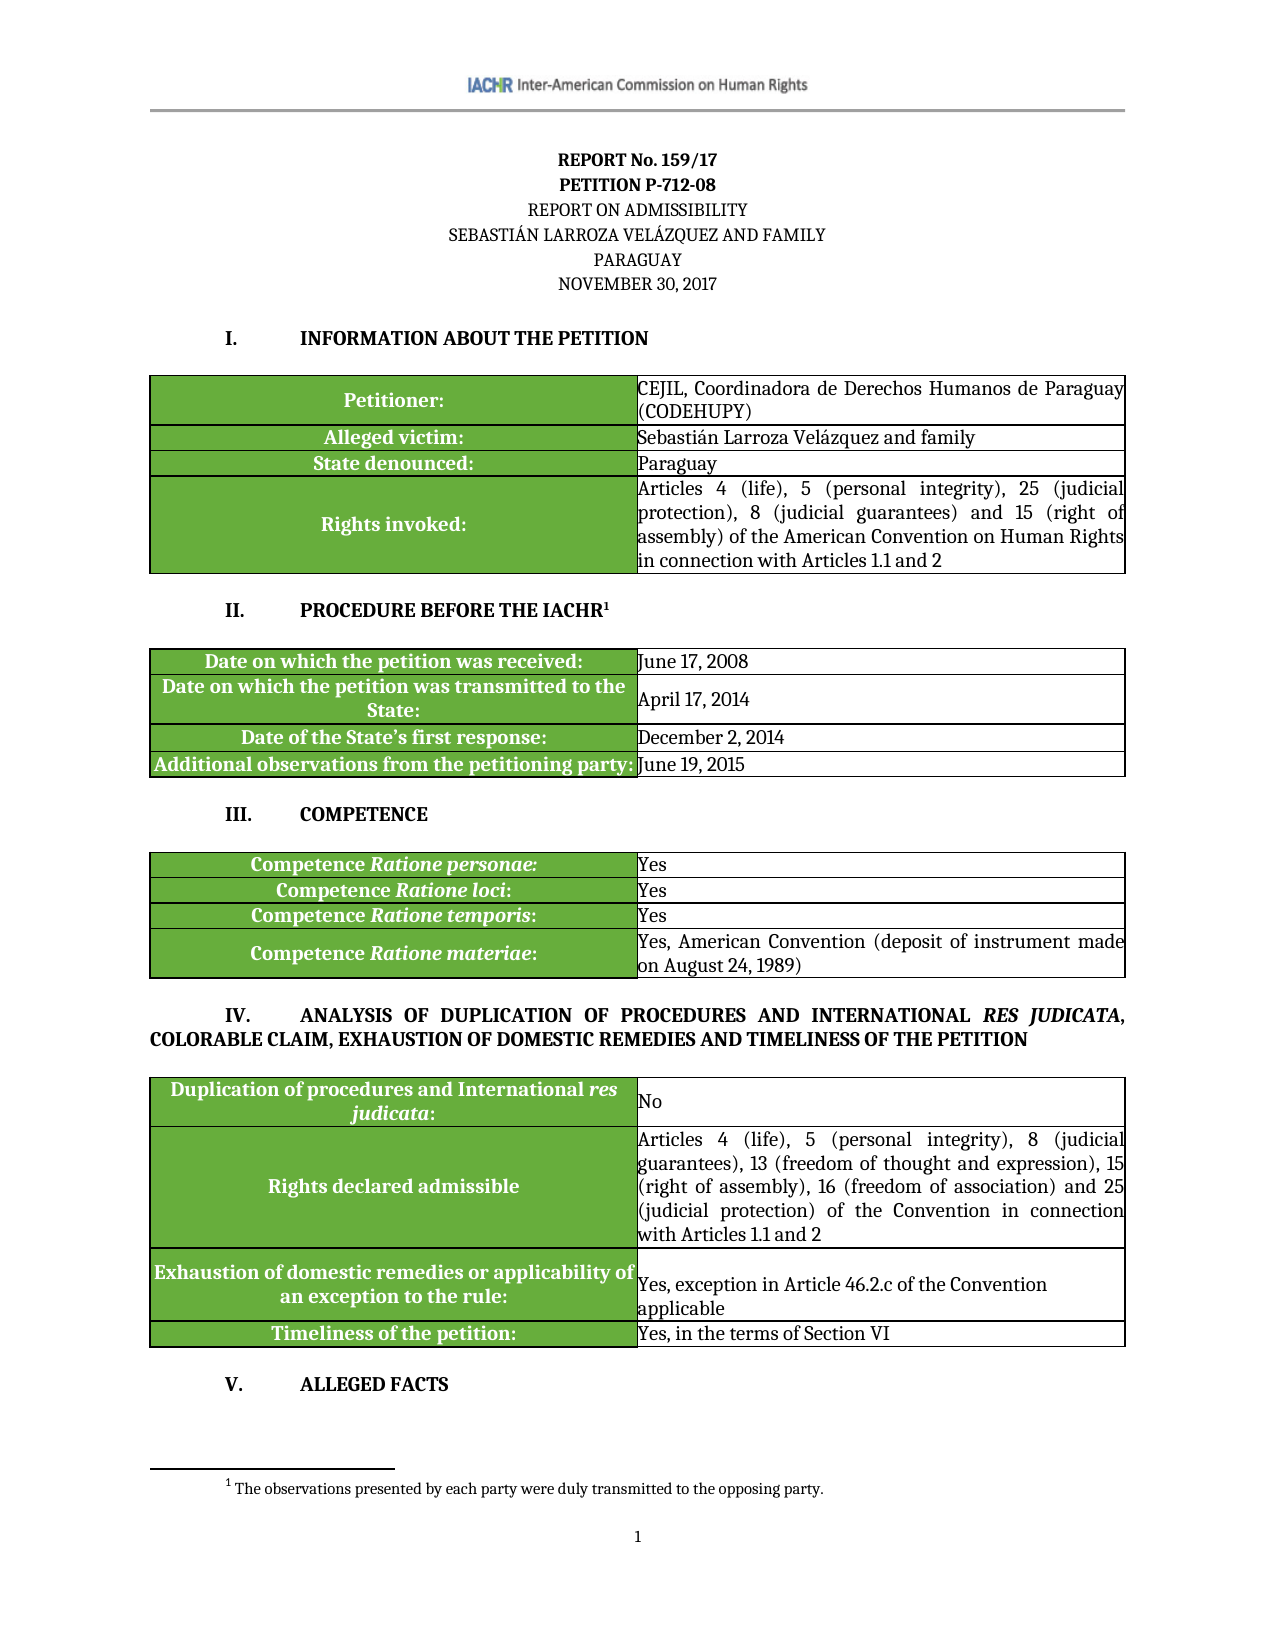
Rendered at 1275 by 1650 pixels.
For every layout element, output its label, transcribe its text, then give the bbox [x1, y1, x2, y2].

text REPORT ON ADMISSIBILITY [150, 199, 1125, 221]
table_header Petitioner: [151, 376, 637, 424]
text IV. ANALYSIS OF DUPLICATION OF PROCEDURES AND INTERNATIONAL RES JUDICATA, COLORABLE CLAIM, EXHAUSTION OF DOMESTIC REMEDIES AND TIMELINESS OF THE PETITION [150, 1004, 1125, 1052]
table_cell Competence Ratione temporis: [151, 904, 637, 928]
text III. COMPETENCE [150, 803, 1125, 827]
text PARAGUAY [150, 249, 1125, 271]
table_header CEJIL, Coordinadora de Derechos Humanos de Paraguay (CODEHUPY) [638, 376, 1124, 424]
table_header Duplication of procedures and International res judicata: [151, 1078, 637, 1126]
table_cell Competence Ratione loci: [151, 878, 637, 902]
table_cell Rights invoked: [151, 477, 637, 573]
table_cell Yes, in the terms of Section VI [638, 1322, 1124, 1346]
table_cell April 17, 2014 [638, 675, 1124, 723]
table_cell Yes, American Convention (deposit of instrument made on August 24, 1989) [638, 929, 1124, 977]
text SEBASTIÁN LARROZA VELÁZQUEZ AND FAMILY [150, 224, 1125, 246]
text I. INFORMATION ABOUT THE PETITION [150, 326, 1125, 350]
table_cell Yes [638, 904, 1124, 928]
table_cell December 2, 2014 [638, 725, 1124, 751]
table_cell Date on which the petition was transmitted to the State: [151, 675, 637, 723]
table_cell Timeliness of the petition: [151, 1322, 637, 1346]
table_cell Exhaustion of domestic remedies or applicability of an exception to the rule: [151, 1249, 637, 1320]
text II. PROCEDURE BEFORE THE IACHR [150, 599, 1125, 623]
table_cell Rights declared admissible [151, 1127, 637, 1247]
table_cell Yes [638, 878, 1124, 902]
table_cell Articles 4 (life), 5 (personal integrity), 25 (judicial protection), 8 (judicial guarantees) and 15 (right of assembly) of the American Convention on Human Rights in connection with Articles 1.1 and 2 [638, 477, 1124, 573]
text REPORT No. 159/17 [150, 150, 1125, 172]
table_header Yes [638, 853, 1124, 877]
text V. ALLEGED FACTS [150, 1372, 1125, 1396]
table_header Date on which the petition was received: [151, 650, 637, 674]
table_header June 17, 2008 [638, 649, 1124, 674]
table_cell State denounced: [151, 451, 637, 475]
table_cell Yes, exception in Article 46.2.c of the Convention applicable [638, 1249, 1124, 1320]
table_cell Sebastián Larroza Velázquez and family [638, 426, 1124, 450]
table_cell Articles 4 (life), 5 (personal integrity), 8 (judicial guarantees), 13 (freedom of thought and expression), 15 (right of assembly), 16 (freedom of association) and 25 (judicial protection) of the Convention in connection with Articles 1.1 and 2 [638, 1127, 1124, 1247]
table_cell Paraguay [638, 451, 1124, 475]
table_cell June 19, 2015 [638, 752, 1124, 776]
table_cell Date of the State’s first response: [151, 725, 637, 751]
table_cell Competence Ratione materiae: [151, 929, 637, 977]
table_header Competence Ratione personae: [151, 853, 637, 877]
table_cell : [151, 426, 637, 450]
text NOVEMBER 30, 2017 [150, 274, 1125, 296]
table_cell Additional observations from the petitioning party: [151, 752, 637, 776]
table_header No [638, 1078, 1124, 1126]
picture [456, 75, 819, 95]
text PETITION P-712-08 [150, 175, 1125, 196]
